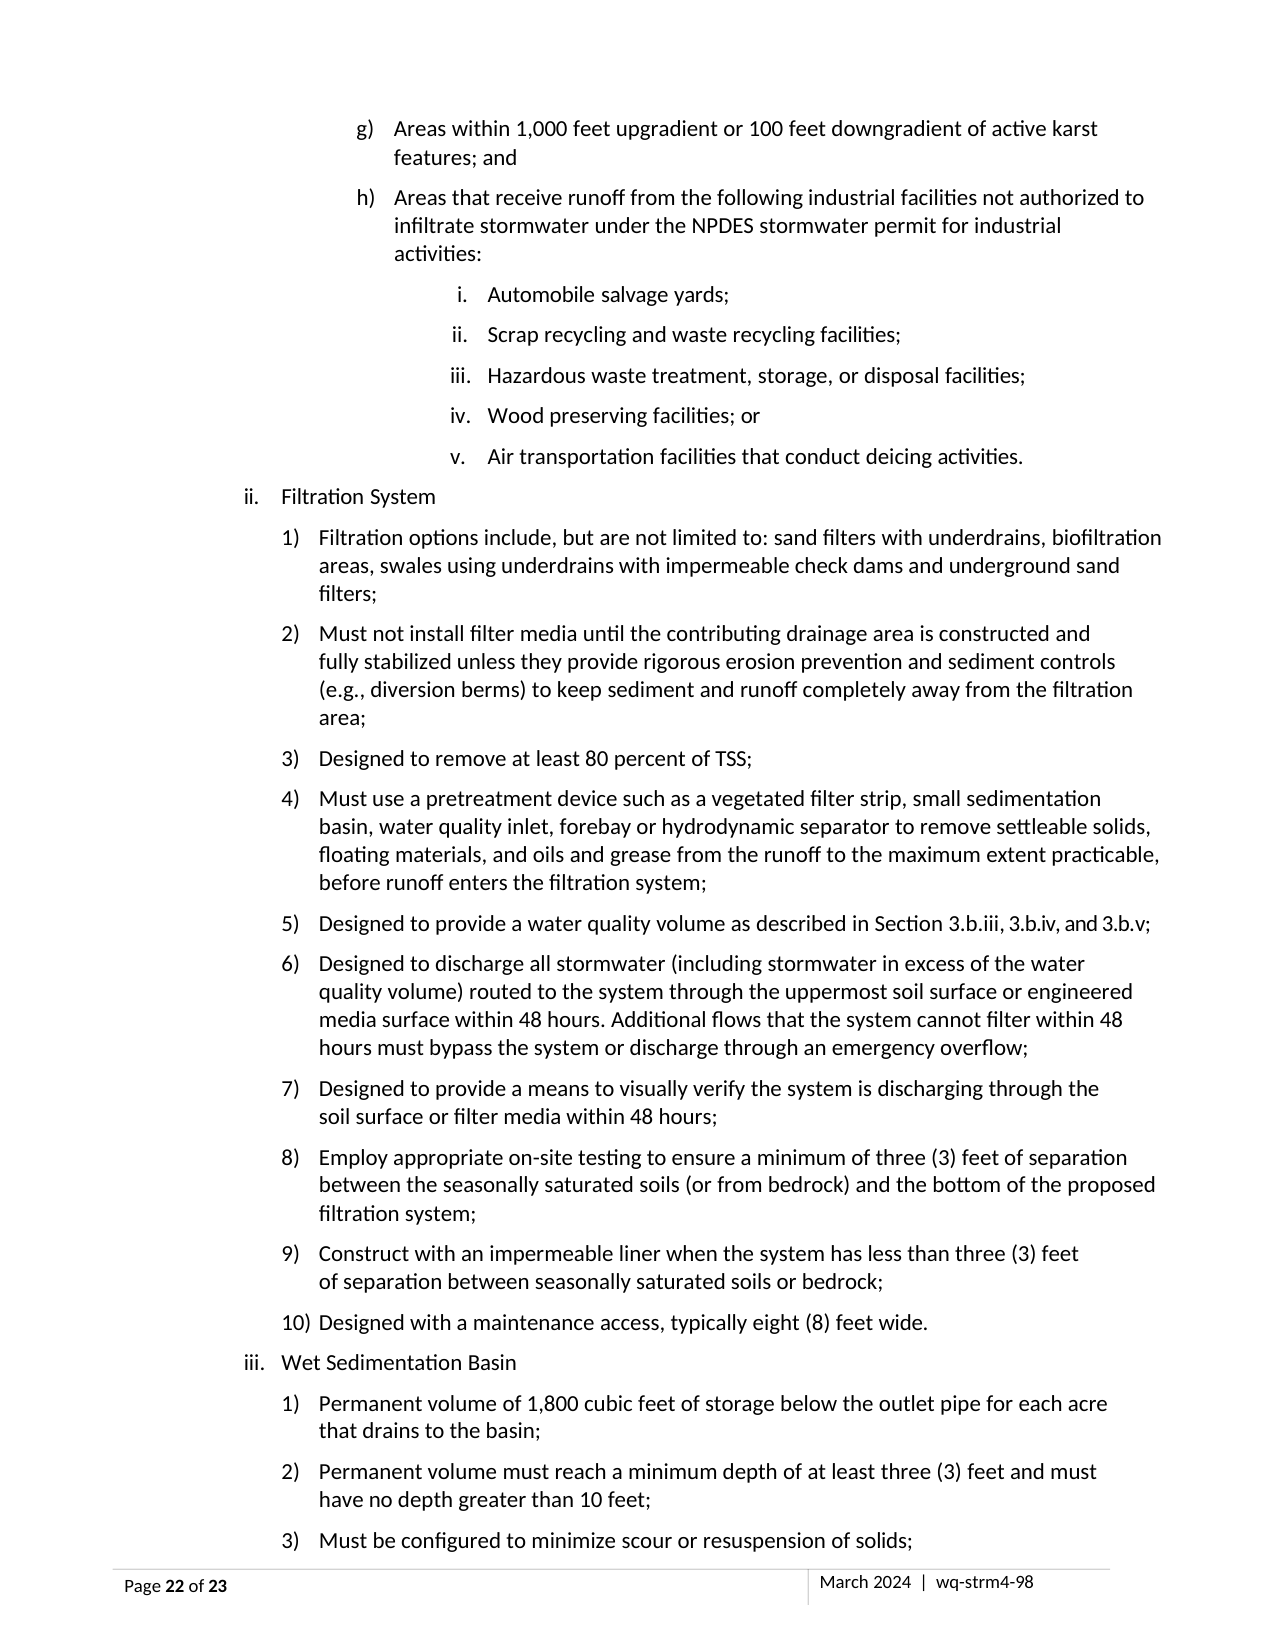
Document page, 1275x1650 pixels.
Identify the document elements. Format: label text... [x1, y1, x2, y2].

list Permanent volume must reach a minimum depth of at least three (3) feet and must have no depth greater than 10 feet; [281, 1457, 1147, 1513]
list Automobile salvage yards; [457, 280, 1177, 308]
list Employ appropriate on-site testing to ensure a minimum of three (3) feet of separation between the seasonally saturated soils (or from bedrock) and the bottom of the proposed filtration system; [281, 1143, 1156, 1227]
list Must use a pretreatment device such as a vegetated filter strip, small sedimentation basin, water quality inlet, forebay or hydrodynamic separator to remove settleable solids, floating materials, and oils and grease from the runoff to the maximum extent practicable, before runoff enters the filtration system; [281, 784, 1161, 896]
list Designed to discharge all stormwater (including stormwater in excess of the water quality volume) routed to the system through the uppermost soil surface or engineered media surface within 48 hours. Additional flows that the system cannot filter within 48 hours must bypass the system or discharge through an emergency overflow; [281, 949, 1154, 1062]
list Areas that receive runoff from the following industrial facilities not authorized to infiltrate stormwater under the NPDES stormwater permit for industrial activities: [356, 183, 1154, 267]
list Wet Sedimentation Basin [243, 1348, 1177, 1376]
list Designed to provide a water quality volume as described in Section 3.b.iii, 3.b.iv, and 3.b.v; [281, 909, 1177, 937]
list Filtration options include, but are not limited to: sand filters with underdrains, biofiltration areas, swales using underdrains with impermeable check dams and underground sand filters; [281, 523, 1162, 607]
list Wood preserving facilities; or [450, 401, 1177, 429]
list Designed to provide a means to visually verify the system is discharging through the soil surface or filter media within 48 hours; [281, 1074, 1136, 1130]
list Hazardous waste treatment, storage, or disposal facilities; [450, 361, 1177, 389]
list Must be configured to minimize scour or resuspension of solids; [281, 1526, 1177, 1554]
list Permanent volume of 1,800 cubic feet of storage below the outlet pipe for each acre that drains to the basin; [281, 1389, 1151, 1445]
list Scrap recycling and waste recycling facilities; [452, 320, 1177, 348]
list Construct with an impermeable liner when the system has less than three (3) feet of separation between seasonally saturated soils or bedrock; [281, 1239, 1103, 1295]
list Designed with a maintenance access, typically eight (8) feet wide. [281, 1308, 1177, 1336]
list Filtration System [243, 482, 1177, 510]
list Designed to remove at least 80 percent of TSS; [281, 744, 1177, 772]
list Air transportation facilities that conduct deicing activities. [450, 442, 1177, 470]
list Areas within 1,000 feet upgradient or 100 feet downgradient of active karst features; and [356, 114, 1098, 171]
list Must not install filter media until the contributing drainage area is constructed and fully stabilized unless they provide rigorous erosion prevention and sediment controls (e.g., diversion berms) to keep sediment and runoff completely away from the filtration area; [281, 619, 1136, 731]
